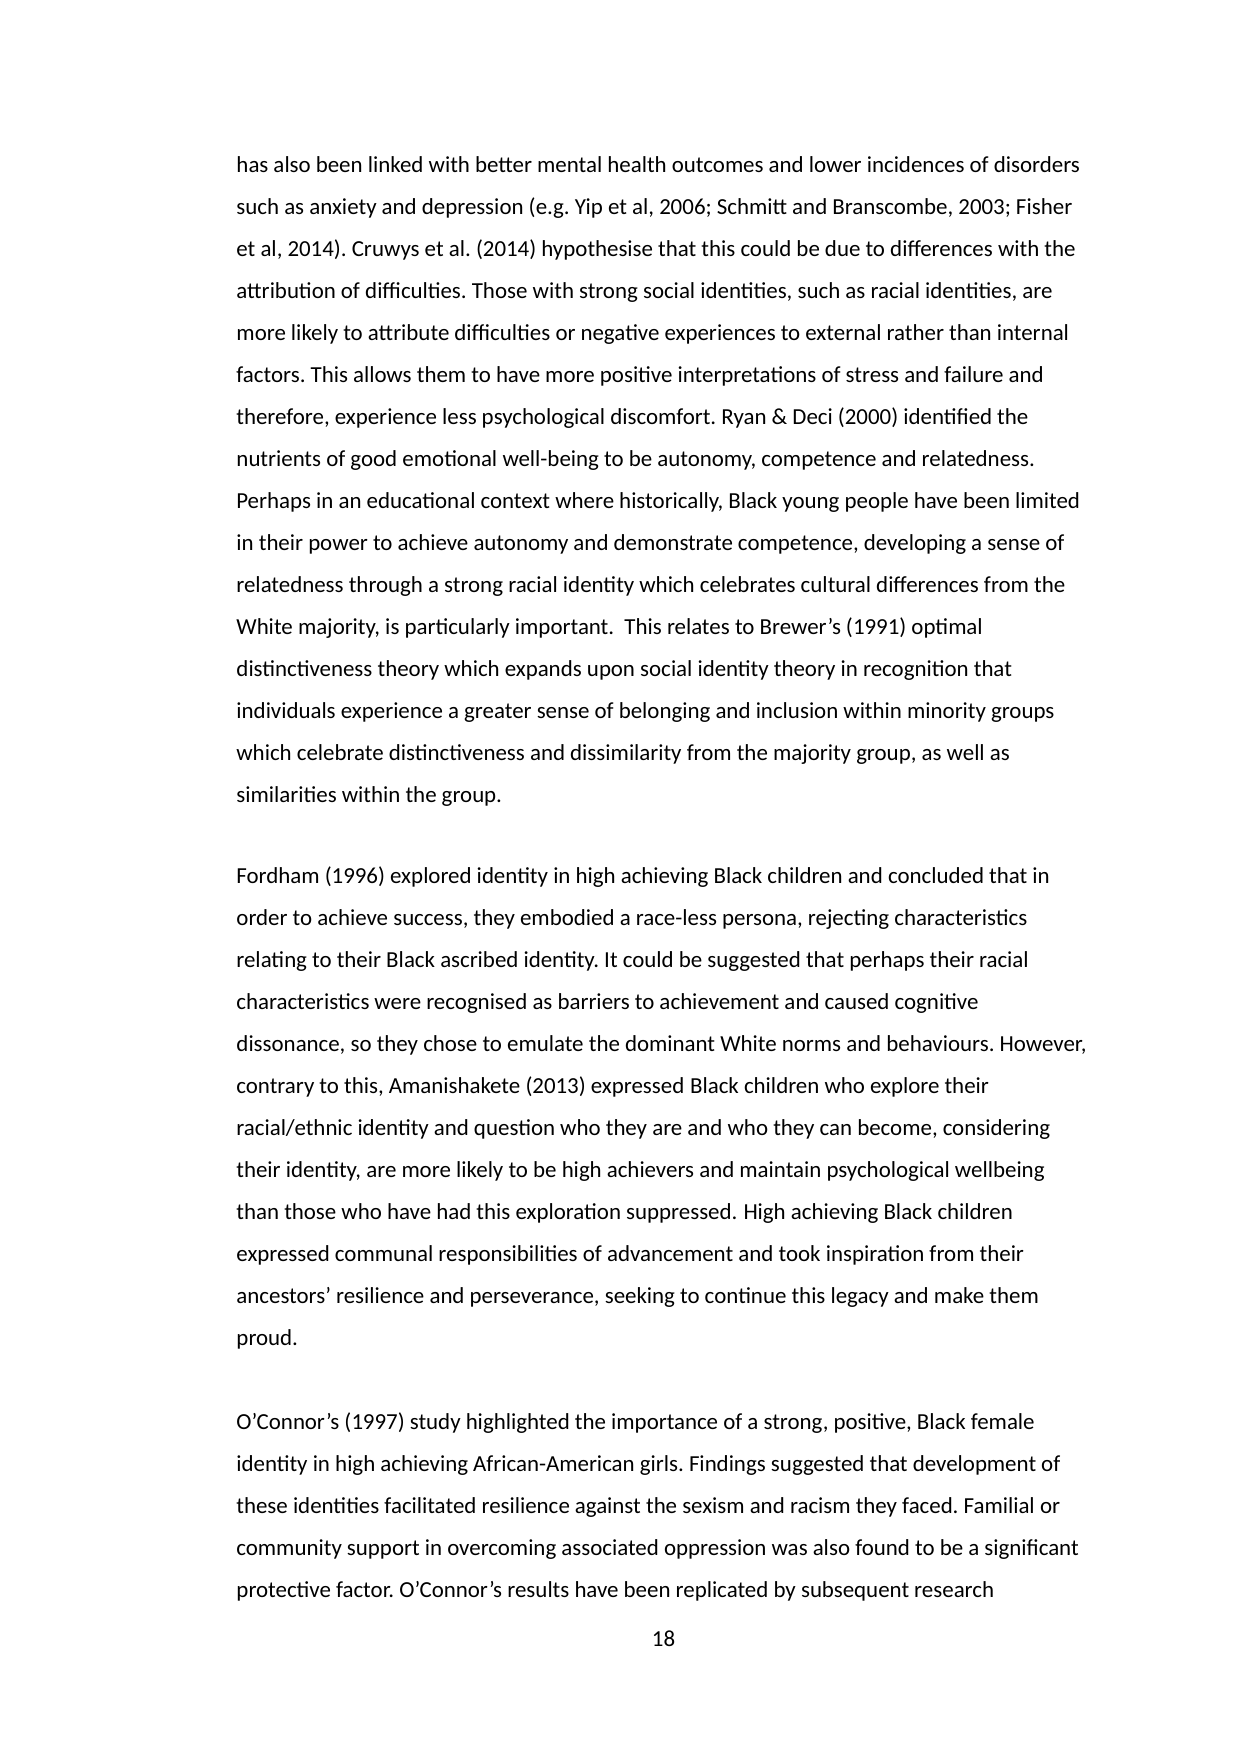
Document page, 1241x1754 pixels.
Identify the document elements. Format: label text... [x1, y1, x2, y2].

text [236, 150, 1090, 808]
text Fordham (1996) explored identity in high achieving Black children and concluded that in order to achieve success, they embodied a race-less persona, rejecting characteristics relating to their Black ascribed identity. It could be suggested that perhaps their racial characteristics were recognised as barriers to achievement and caused cognitive dissonance, so they chose to emulate the dominant White norms and behaviours. However, contrary to this, Amanishakete (2013) expressed Black children who explore their racial/ethnic identity and question who they are and who they can become, considering their identity, are more likely to be high achievers and maintain psychological wellbeing than those who have had this exploration suppressed. High achieving Black children expressed communal responsibilities of advancement and took inspiration from their ancestors’ resilience and perseverance, seeking to continue this legacy and make them proud. [236, 861, 1090, 1351]
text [236, 1407, 1090, 1603]
